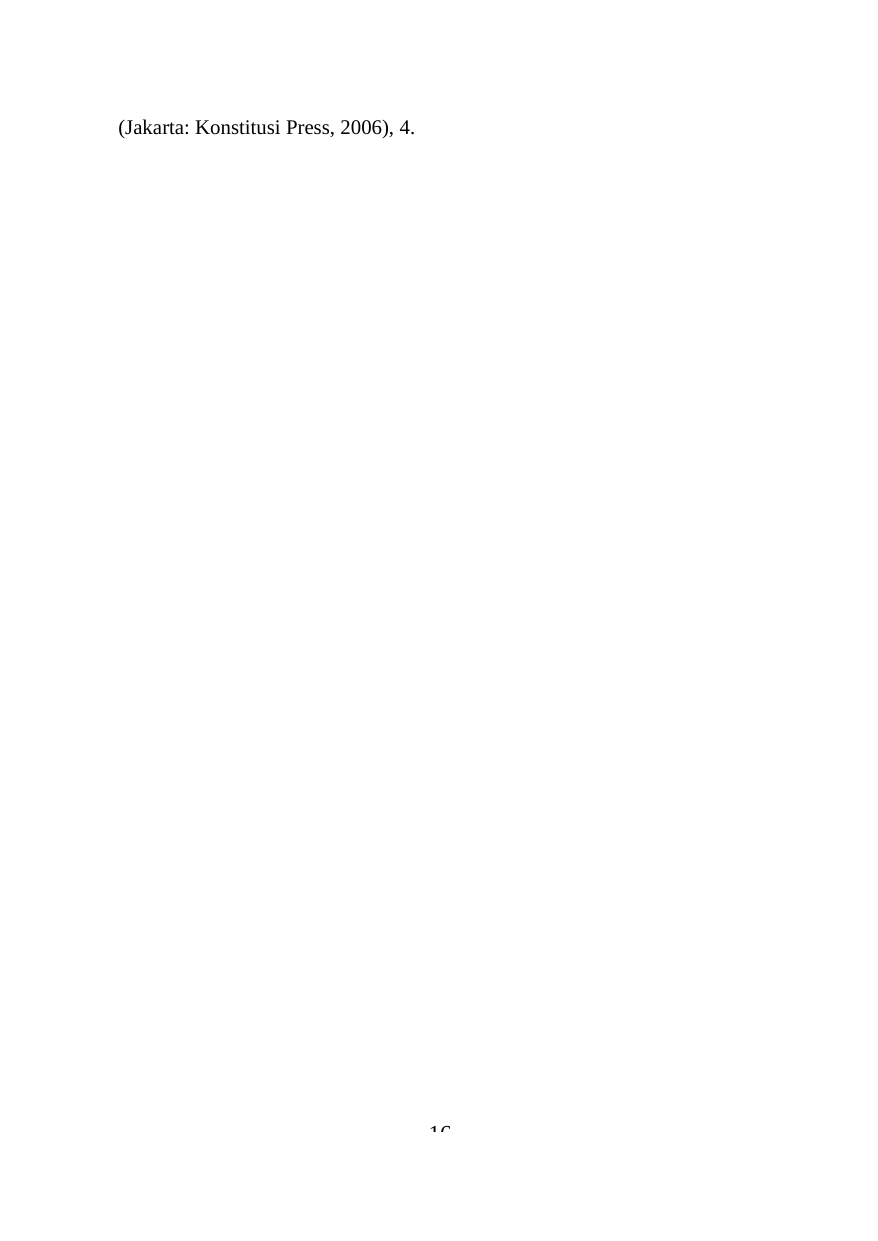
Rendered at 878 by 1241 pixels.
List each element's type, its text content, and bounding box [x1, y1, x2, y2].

text (Jakarta: Konstitusi Press, 2006), 4. [118, 114, 829, 139]
